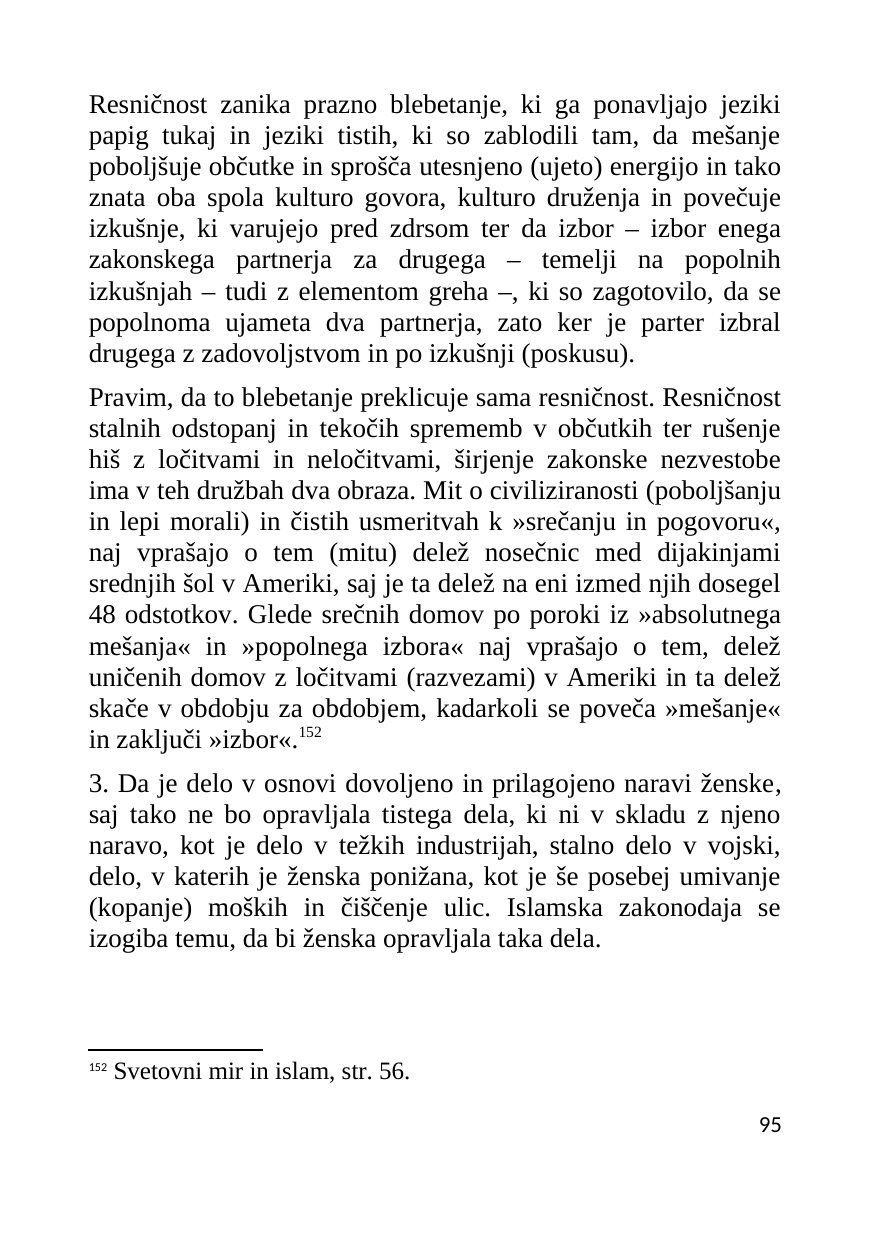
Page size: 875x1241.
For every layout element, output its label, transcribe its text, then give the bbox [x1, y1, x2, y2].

text Resničnost zanika prazno blebetanje, ki ga ponavljajo jeziki papig tukaj in jeziki tistih, ki so zablodili tam, da mešanje poboljšuje občutke in sprošča utesnjeno (ujeto) energijo in tako znata oba spola kulturo govora, kulturo druženja in povečuje izkušnje, ki varujejo pred zdrsom ter da izbor ‒ izbor enega zakonskega partnerja za drugega ‒ temelji na popolnih izkušnjah ‒ tudi z elementom greha ‒, ki so zagotovilo, da se popolnoma ujameta dva partnerja, zato ker je parter izbral drugega z zadovoljstvom in po izkušnji (poskusu). [88, 88, 782, 368]
text 3. Da je delo v osnovi dovoljeno in prilagojeno naravi ženske, saj tako ne bo opravljala tistega dela, ki ni v skladu z njeno naravo, kot je delo v težkih industrijah, stalno delo v vojski, delo, v katerih je ženska ponižana, kot je še posebej umivanje (kopanje) moških in čiščenje ulic. Islamska zakonodaja se izogiba temu, da bi ženska opravljala taka dela. [88, 767, 782, 954]
text Pravim, da to blebetanje preklicuje sama resničnost. Resničnost stalnih odstopanj in tekočih sprememb v občutkih ter rušenje hiš z ločitvami in neločitvami, širjenje zakonske nezvestobe ima v teh družbah dva obraza. Mit o civiliziranosti (poboljšanju in lepi morali) in čistih usmeritvah k »srečanju in pogovoru«, naj vprašajo o tem (mitu) delež nosečnic med dijakinjami srednjih šol v Ameriki, saj je ta delež na eni izmed njih dosegel 48 odstotkov. Glede srečnih domov po poroki iz »absolutnega mešanja« in »popolnega izbora« naj vprašajo o tem, delež uničenih domov z ločitvami (razvezami) v Ameriki in ta delež skače v obdobju za obdobjem, kadarkoli se poveča »mešanje« in zaključi »izbor«. [88, 381, 782, 754]
